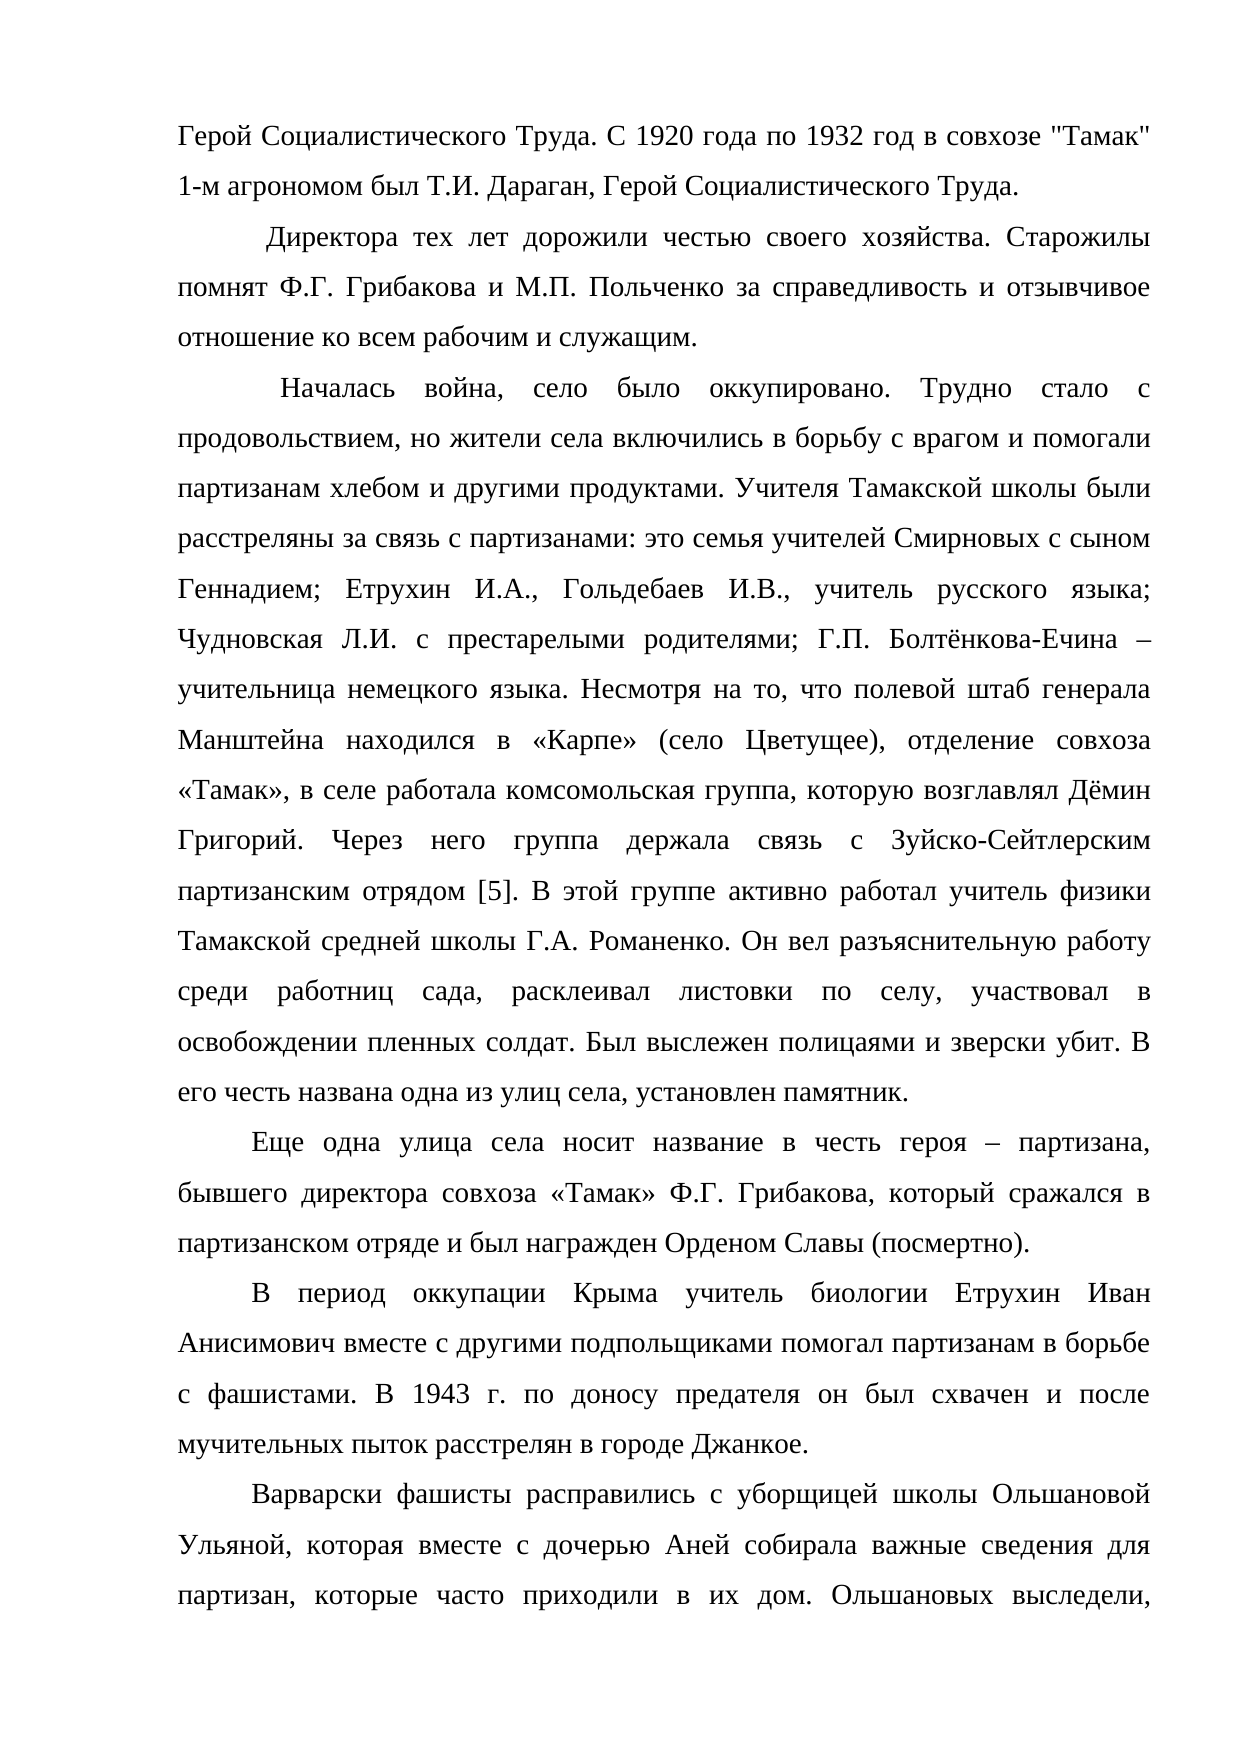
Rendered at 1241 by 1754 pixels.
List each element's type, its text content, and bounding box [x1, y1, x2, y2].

text В период оккупации Крыма учитель биологии Етрухин Иван Анисимович вместе с другими подпольщиками помогал партизанам в борьбе с фашистами. В 1943 г. по доносу предателя он был схвачен и после мучительных пыток расстрелян в городе Джанкое. [177, 1275, 1152, 1460]
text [177, 118, 1152, 202]
text Еще одна улица села носит название в честь героя – партизана, бывшего директора совхоза «Тамак» Ф.Г. Грибакова, который сражался в партизанском отряде и был награжден Орденом Славы (посмертно). [177, 1124, 1152, 1258]
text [177, 1477, 1152, 1611]
text Директора тех лет дорожили честью своего хозяйства. Старожилы помнят Ф.Г. Грибакова и М.П. Польченко за справедливость и отзывчивое отношение ко всем рабочим и служащим. [177, 219, 1152, 353]
text Началась война, село было оккупировано. Трудно стало с продовольствием, но жители села включились в борьбу с врагом и помогали партизанам хлебом и другими продуктами. Учителя Тамакской школы были расстреляны за связь с партизанами: это семья учителей Смирновых с сыном Геннадием; Етрухин И.А., Гольдебаев И.В., учитель русского языка; Чудновская Л.И. с престарелыми родителями; Г.П. Болтёнкова-Ечина – учительница немецкого языка. Несмотря на то, что полевой штаб генерала Манштейна находился в «Карпе» (село Цветущее), отделение совхоза «Тамак», в селе работала комсомольская группа, которую возглавлял Дёмин Григорий. Через него группа держала связь с Зуйско-Сейтлерским партизанским отрядом [5]. В этой группе активно работал учитель физики Тамакской средней школы Г.А. Романенко. Он вел разъяснительную работу среди работниц сада, расклеивал листовки по селу, участвовал в освобождении пленных солдат. Был выслежен полицаями и зверски убит. В его честь названа одна из улиц села, установлен памятник. [177, 370, 1152, 1108]
